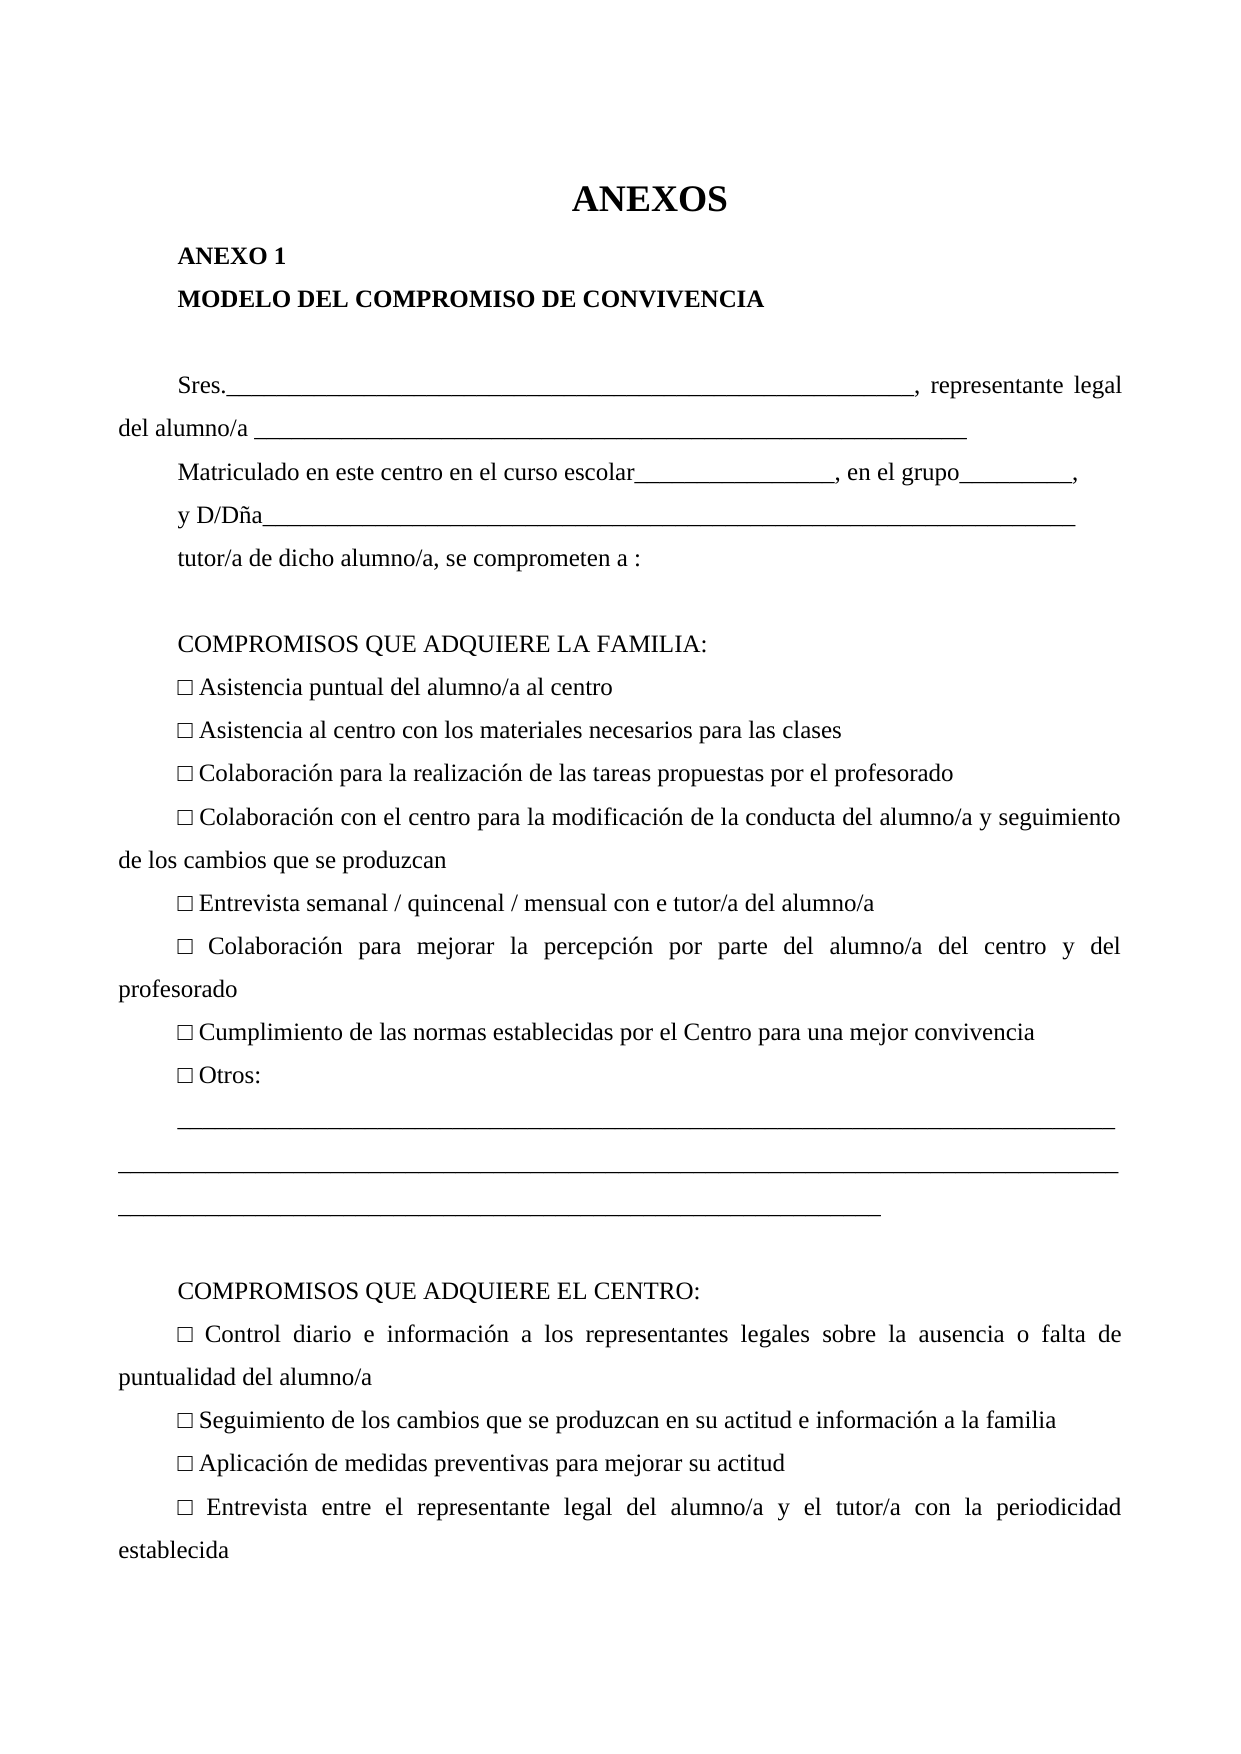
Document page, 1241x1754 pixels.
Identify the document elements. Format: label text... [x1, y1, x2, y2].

text COMPROMISOS QUE ADQUIERE EL CENTRO: [118, 1276, 1122, 1305]
text Matriculado en este centro en el curso escolar________________, en el grupo_________, [118, 457, 1122, 485]
text □ Seguimiento de los cambios que se produzcan en su actitud e información a la familia [118, 1405, 1122, 1434]
text □ Colaboración para mejorar la percepción por parte del alumno/a del centro y del profesorado [118, 931, 1122, 1003]
text COMPROMISOS QUE ADQUIERE LA FAMILIA: [118, 629, 1122, 658]
text MODELO DEL COMPROMISO DE CONVIVENCIA [118, 284, 1122, 313]
text ANEXOS [118, 176, 1122, 219]
text □ Entrevista entre el representante legal del alumno/a y el tutor/a con la periodicidad establecida [118, 1492, 1122, 1563]
text □ Control diario e información a los representantes legales sobre la ausencia o falta de puntualidad del alumno/a [118, 1319, 1122, 1391]
text y D/Dña_________________________________________________________________ [118, 500, 1122, 528]
text ANEXO 1 [118, 241, 1122, 270]
text □ Colaboración para la realización de las tareas propuestas por el profesorado [118, 758, 1122, 787]
text tutor/a de dicho alumno/a, se comprometen a : [118, 543, 1122, 572]
text □ Otros: [118, 1060, 1122, 1089]
text □ Aplicación de medidas preventivas para mejorar su actitud [118, 1448, 1122, 1477]
text □ Entrevista semanal / quincenal / mensual con e tutor/a del alumno/a [118, 888, 1122, 917]
text □ Asistencia puntual del alumno/a al centro [118, 672, 1122, 701]
text ________________________________________________________________________________________________________________________________________________________________________________________________________________________ [118, 1103, 1122, 1218]
text □ Asistencia al centro con los materiales necesarios para las clases [118, 715, 1122, 744]
text □ Colaboración con el centro para la modificación de la conducta del alumno/a y seguimiento de los cambios que se produzcan [118, 802, 1122, 873]
text □ Cumplimiento de las normas establecidas por el Centro para una mejor convivencia [118, 1017, 1122, 1046]
text Sres._______________________________________________________, representante legal del alumno/a _________________________________________________________ [118, 370, 1122, 442]
